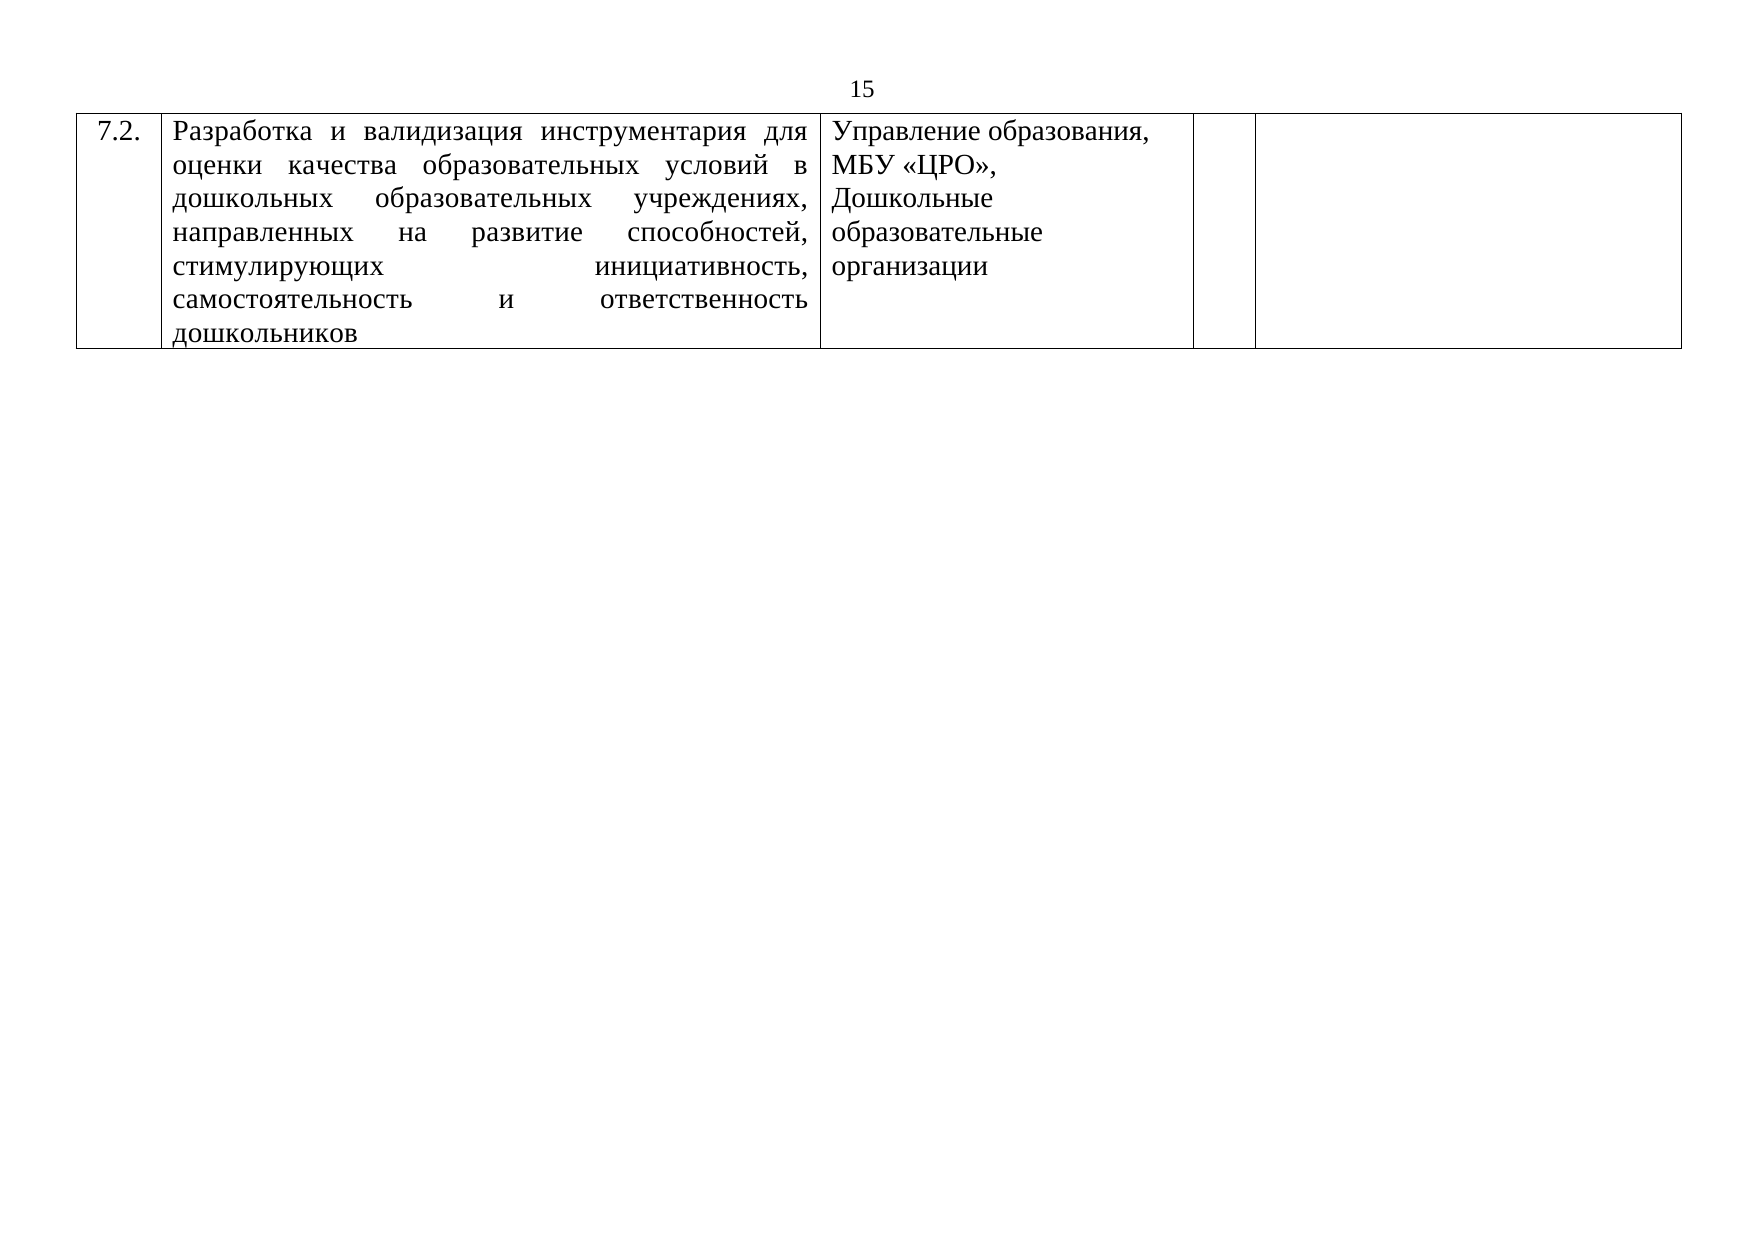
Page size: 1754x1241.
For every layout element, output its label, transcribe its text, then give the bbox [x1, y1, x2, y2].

table_header [1194, 114, 1255, 348]
table_header Разработка и валидизация инструментария для оценки качества образовательных условий в дошкольных образовательных учреждениях, направленных на развитие способностей, стимулирующих инициативность, самостоятельность и ответственность дошкольников [162, 114, 820, 348]
table_header [1256, 114, 1681, 348]
table_header 7.2. [77, 114, 161, 348]
table_header Управление образования, МБУ «ЦРО», Дошкольные образовательные организации [821, 114, 1193, 348]
